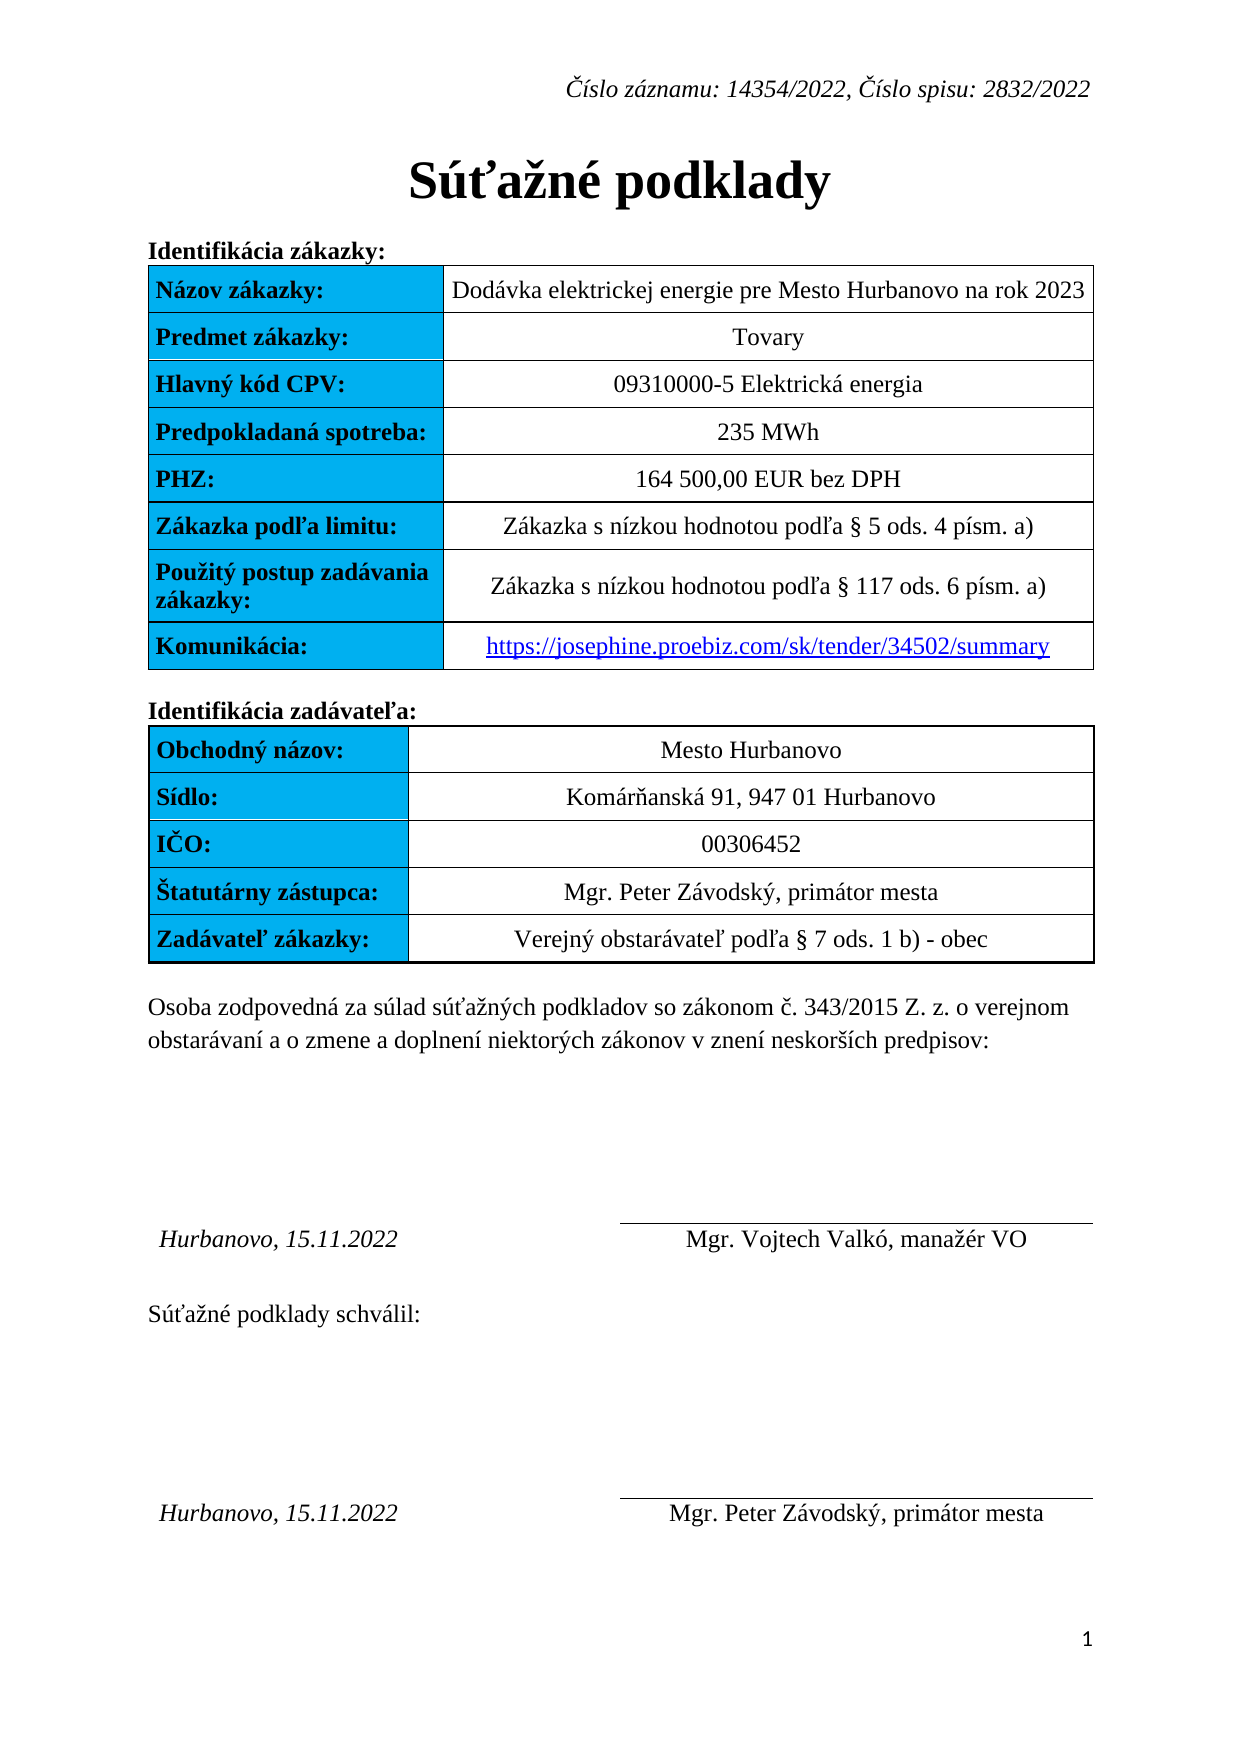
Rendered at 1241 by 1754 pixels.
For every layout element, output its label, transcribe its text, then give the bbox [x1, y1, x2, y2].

table_cell Predmet zákazky: [149, 313, 443, 359]
table_cell Sídlo: [150, 773, 408, 819]
table_cell PHZ: [149, 455, 443, 501]
text Súťažné podklady [148, 148, 1093, 210]
table_cell 235 MWh [444, 408, 1093, 454]
table_cell Zákazka s nízkou hodnotou podľa § 117 ods. 6 písm. a) [444, 550, 1093, 621]
table_header Dodávka elektrickej energie pre Mesto Hurbanovo na rok 2023 [444, 266, 1093, 312]
table_cell Zadávateľ zákazky: [150, 915, 408, 961]
table_cell IČO: [150, 821, 408, 867]
table_cell Mgr. Peter Závodský, primátor mesta [409, 868, 1093, 914]
table_header Obchodný názov: [150, 727, 408, 772]
table_cell Zákazka podľa limitu: [149, 503, 443, 549]
table_cell Zákazka s nízkou hodnotou podľa § 5 ods. 4 písm. a) [444, 503, 1093, 549]
table_cell https://josephine.proebiz.com/sk/tender/34502/summary [444, 623, 1093, 669]
table_cell 164 500,00 EUR bez DPH [444, 455, 1093, 501]
table_header Mgr. Vojtech Valkó, manažér VO [620, 1224, 1093, 1266]
table_cell Komunikácia: [149, 623, 443, 669]
table_cell Predpokladaná spotreba: [149, 408, 443, 454]
text Identifikácia zákazky: [148, 236, 1093, 265]
table_header Mesto Hurbanovo [409, 727, 1093, 772]
text Osoba zodpovedná za súlad súťažných podkladov so zákonom č. 343/2015 Z. z. o verejnom obstarávaní a o zmene a doplnení niektorých zákonov v znení neskorších predpisov: [148, 992, 1093, 1054]
table_cell 00306452 [409, 821, 1093, 867]
table_cell 09310000-5 Elektrická energia [444, 361, 1093, 407]
table_header Hurbanovo, 15.11.2022 [148, 1223, 620, 1266]
table_header Hurbanovo, 15.11.2022 [148, 1498, 620, 1540]
table_cell Použitý postup zadávania zákazky: [149, 550, 443, 621]
text Súťažné podklady schválil: [148, 1299, 1093, 1328]
table_cell Hlavný kód CPV: [149, 361, 443, 407]
table_header Mgr. Peter Závodský, primátor mesta [620, 1499, 1093, 1540]
table_cell Štatutárny zástupca: [150, 868, 408, 914]
text Identifikácia zadávateľa: [148, 696, 1093, 725]
table_cell Verejný obstarávateľ podľa § 7 ods. 1 b) - obec [409, 915, 1093, 961]
table_header Názov zákazky: [149, 266, 443, 312]
table_cell Tovary [444, 313, 1093, 359]
table_cell Komárňanská 91, 947 01 Hurbanovo [409, 773, 1093, 819]
